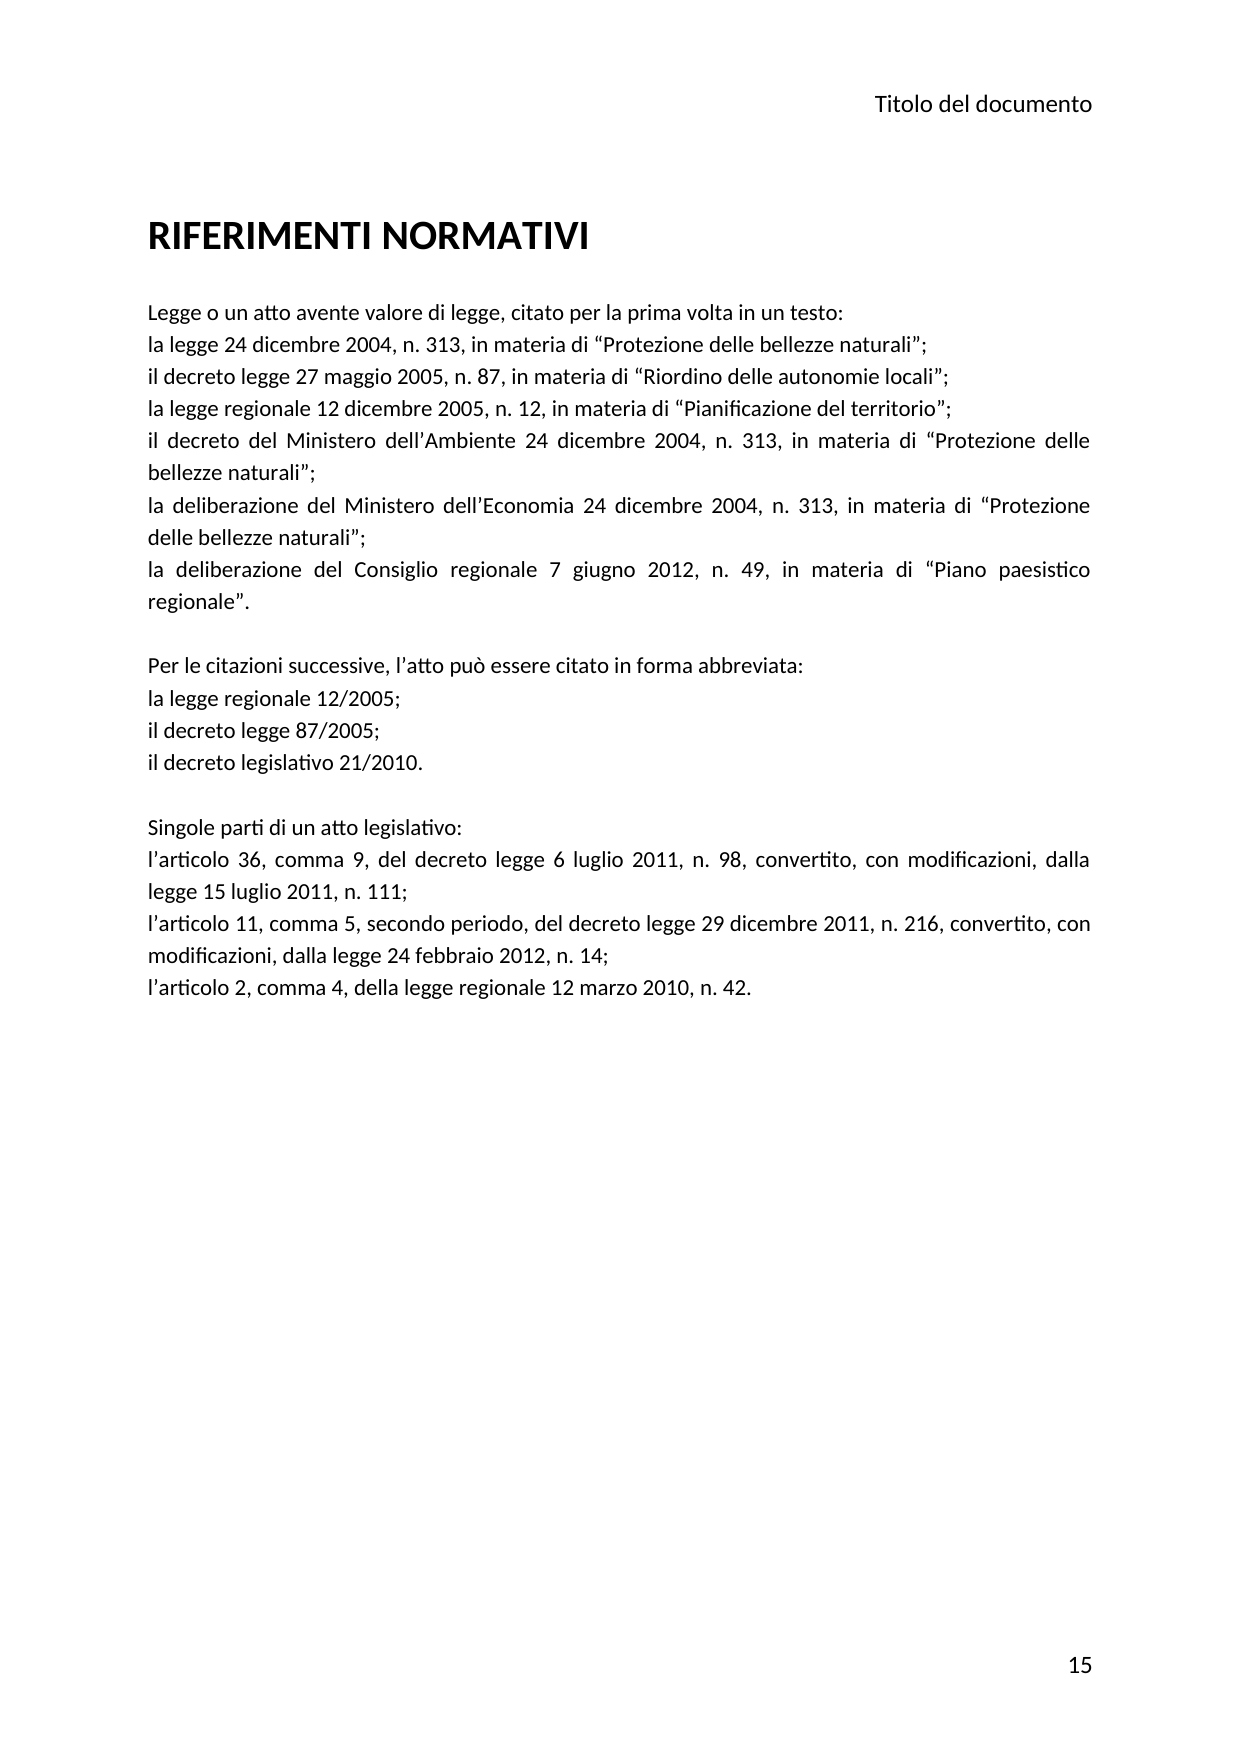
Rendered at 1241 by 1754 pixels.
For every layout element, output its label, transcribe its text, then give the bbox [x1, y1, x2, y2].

text la deliberazione del Ministero dell’Economia 24 dicembre 2004, n. 313, in materia di “Protezione delle bellezze naturali”; [148, 491, 1092, 551]
text la deliberazione del Consiglio regionale 7 giugno 2012, n. 49, in materia di “Piano paesistico regionale”. [148, 555, 1092, 615]
text il decreto legge 87/2005; [148, 716, 1092, 744]
text l’articolo 11, comma 5, secondo periodo, del decreto legge 29 dicembre 2011, n. 216, convertito, con modificazioni, dalla legge 24 febbraio 2012, n. 14; [148, 909, 1092, 969]
text la legge 24 dicembre 2004, n. 313, in materia di “Protezione delle bellezze naturali”; [148, 330, 1092, 358]
text il decreto legge 27 maggio 2005, n. 87, in materia di “Riordino delle autonomie locali”; [148, 362, 1092, 390]
text Per le citazioni successive, l’atto può essere citato in forma abbreviata: [148, 652, 1092, 680]
text Singole parti di un atto legislativo: [148, 813, 1092, 841]
text la legge regionale 12/2005; [148, 684, 1092, 712]
text l’articolo 2, comma 4, della legge regionale 12 marzo 2010, n. 42. [148, 973, 1092, 1002]
text la legge regionale 12 dicembre 2005, n. 12, in materia di “Pianificazione del territorio”; [148, 394, 1092, 422]
text il decreto legislativo 21/2010. [148, 748, 1092, 776]
subtitle RIFERIMENTI NORMATIVI [148, 209, 1092, 260]
text il decreto del Ministero dell’Ambiente 24 dicembre 2004, n. 313, in materia di “Protezione delle bellezze naturali”; [148, 426, 1092, 487]
text Legge o un atto avente valore di legge, citato per la prima volta in un testo: [148, 298, 1092, 326]
text l’articolo 36, comma 9, del decreto legge 6 luglio 2011, n. 98, convertito, con modificazioni, dalla legge 15 luglio 2011, n. 111; [148, 845, 1092, 905]
